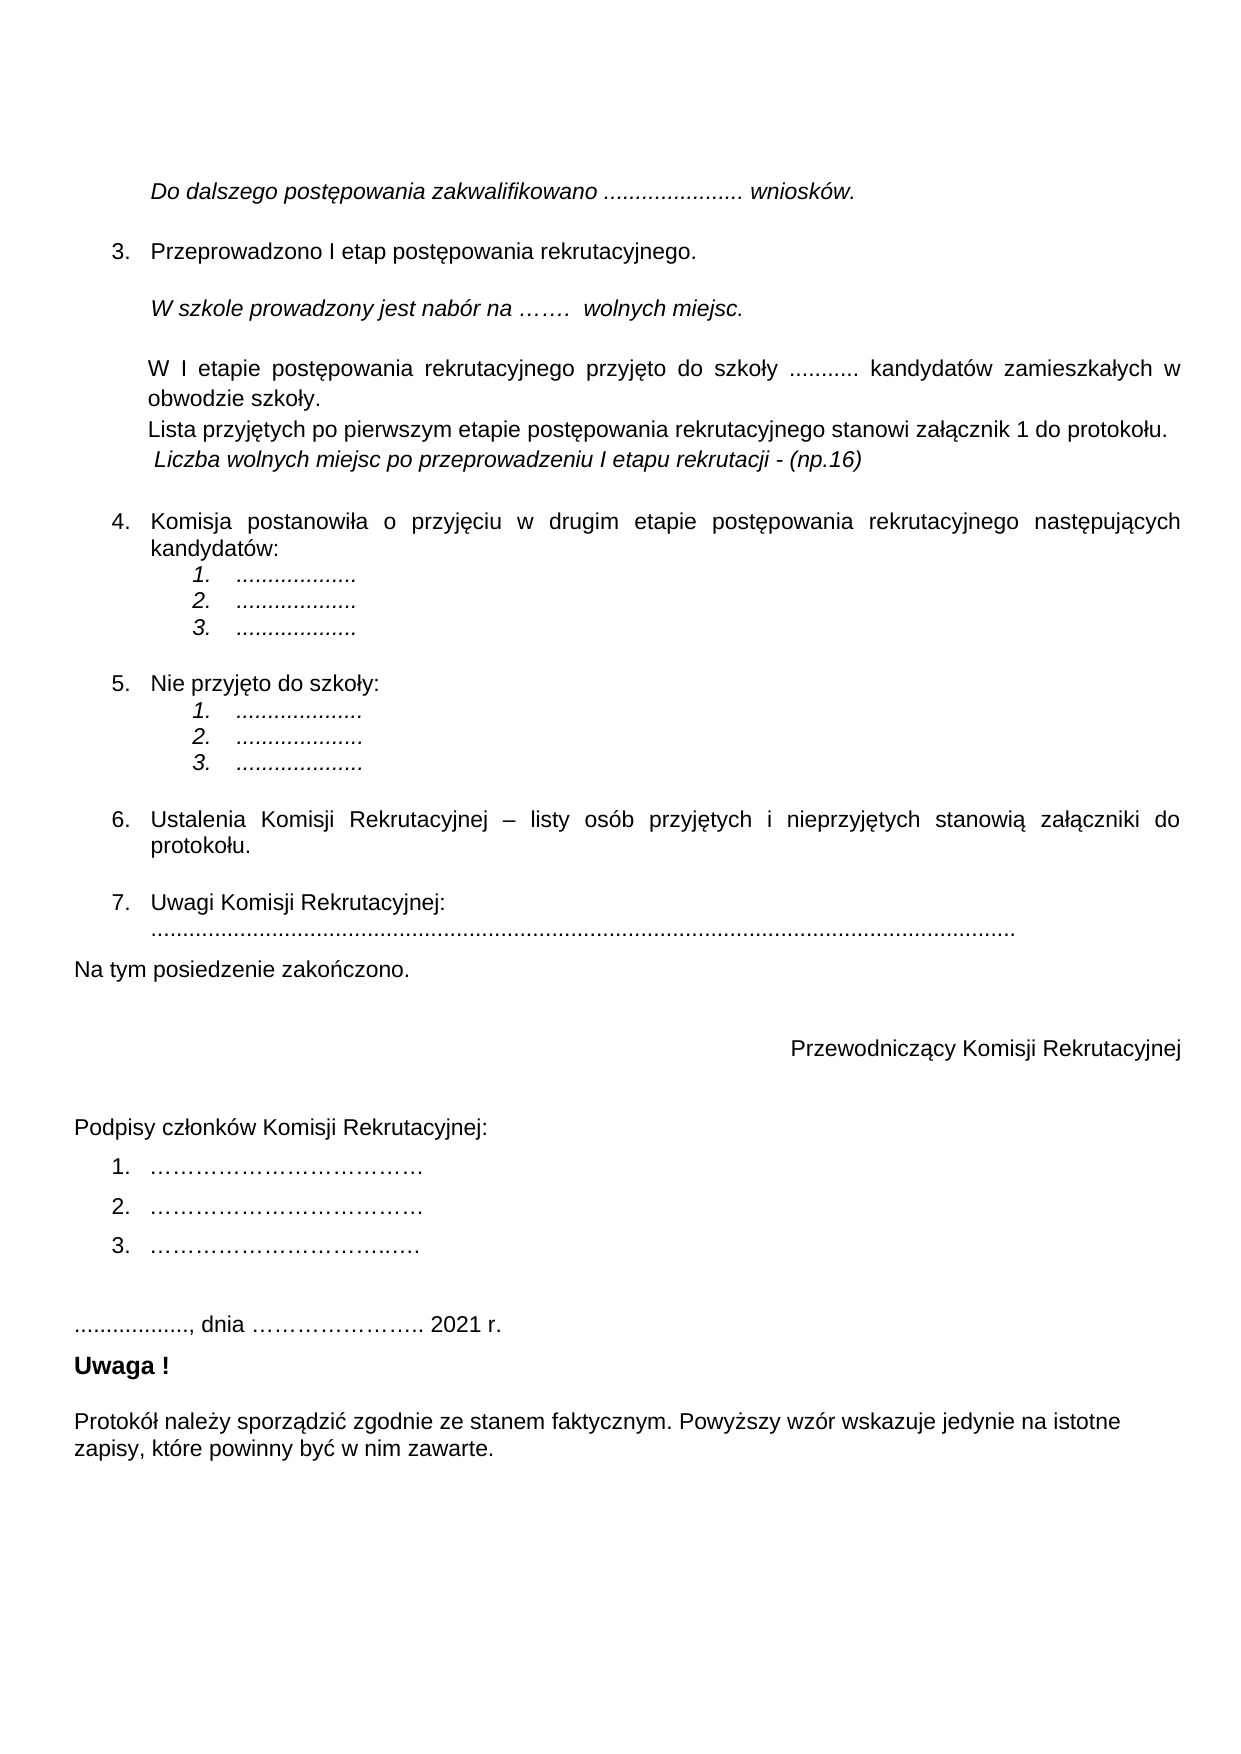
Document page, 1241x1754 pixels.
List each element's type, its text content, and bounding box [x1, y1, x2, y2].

text Przewodniczący Komisji Rekrutacyjnej [74, 1035, 1181, 1061]
list .................... [192, 723, 1181, 749]
text Uwaga ! [74, 1351, 1181, 1379]
list Ustalenia Komisji Rekrutacyjnej – listy osób przyjętych i nieprzyjętych stanowią załączniki do protokołu. [111, 806, 1181, 858]
list .................... [192, 697, 1181, 723]
list ................... [192, 561, 1181, 587]
text .................., dnia ………………….. 2021 r. [74, 1311, 1181, 1337]
text Do dalszego postępowania zakwalifikowano ...................... wniosków. [150, 178, 1181, 204]
text Liczba wolnych miejsc po przeprowadzeniu I etapu rekrutacji - (np.16) [74, 446, 1181, 472]
text Protokół należy sporządzić zgodnie ze stanem faktycznym. Powyższy wzór wskazuje jedynie na istotne zapisy, które powinny być w nim zawarte. [74, 1408, 1181, 1461]
text ........................................................................................................................................ [150, 915, 1181, 941]
list Komisja postanowiła o przyjęciu w drugim etapie postępowania rekrutacyjnego następujących kandydatów: [111, 508, 1181, 561]
list ................... [192, 587, 1181, 614]
list Uwagi Komisji Rekrutacyjnej: [111, 889, 1181, 915]
list …………………………..…. [111, 1232, 1181, 1258]
text W I etapie postępowania rekrutacyjnego przyjęto do szkoły ........... kandydatów zamieszkałych w obwodzie szkoły. [148, 355, 1181, 412]
text Lista przyjętych po pierwszym etapie postępowania rekrutacyjnego stanowi załącznik 1 do protokołu. [148, 416, 1181, 442]
list Nie przyjęto do szkoły: [111, 670, 1181, 697]
list Przeprowadzono I etap postępowania rekrutacyjnego. [111, 238, 1181, 264]
list .................... [192, 749, 1181, 776]
text Podpisy członków Komisji Rekrutacyjnej: [74, 1114, 1181, 1140]
list ……………………………… [111, 1153, 1181, 1179]
text W szkole prowadzony jest nabór na ……. wolnych miejsc. [150, 295, 1181, 321]
list ................... [192, 614, 1181, 640]
text Na tym posiedzenie zakończono. [74, 956, 1181, 982]
list ……………………………… [111, 1193, 1181, 1219]
